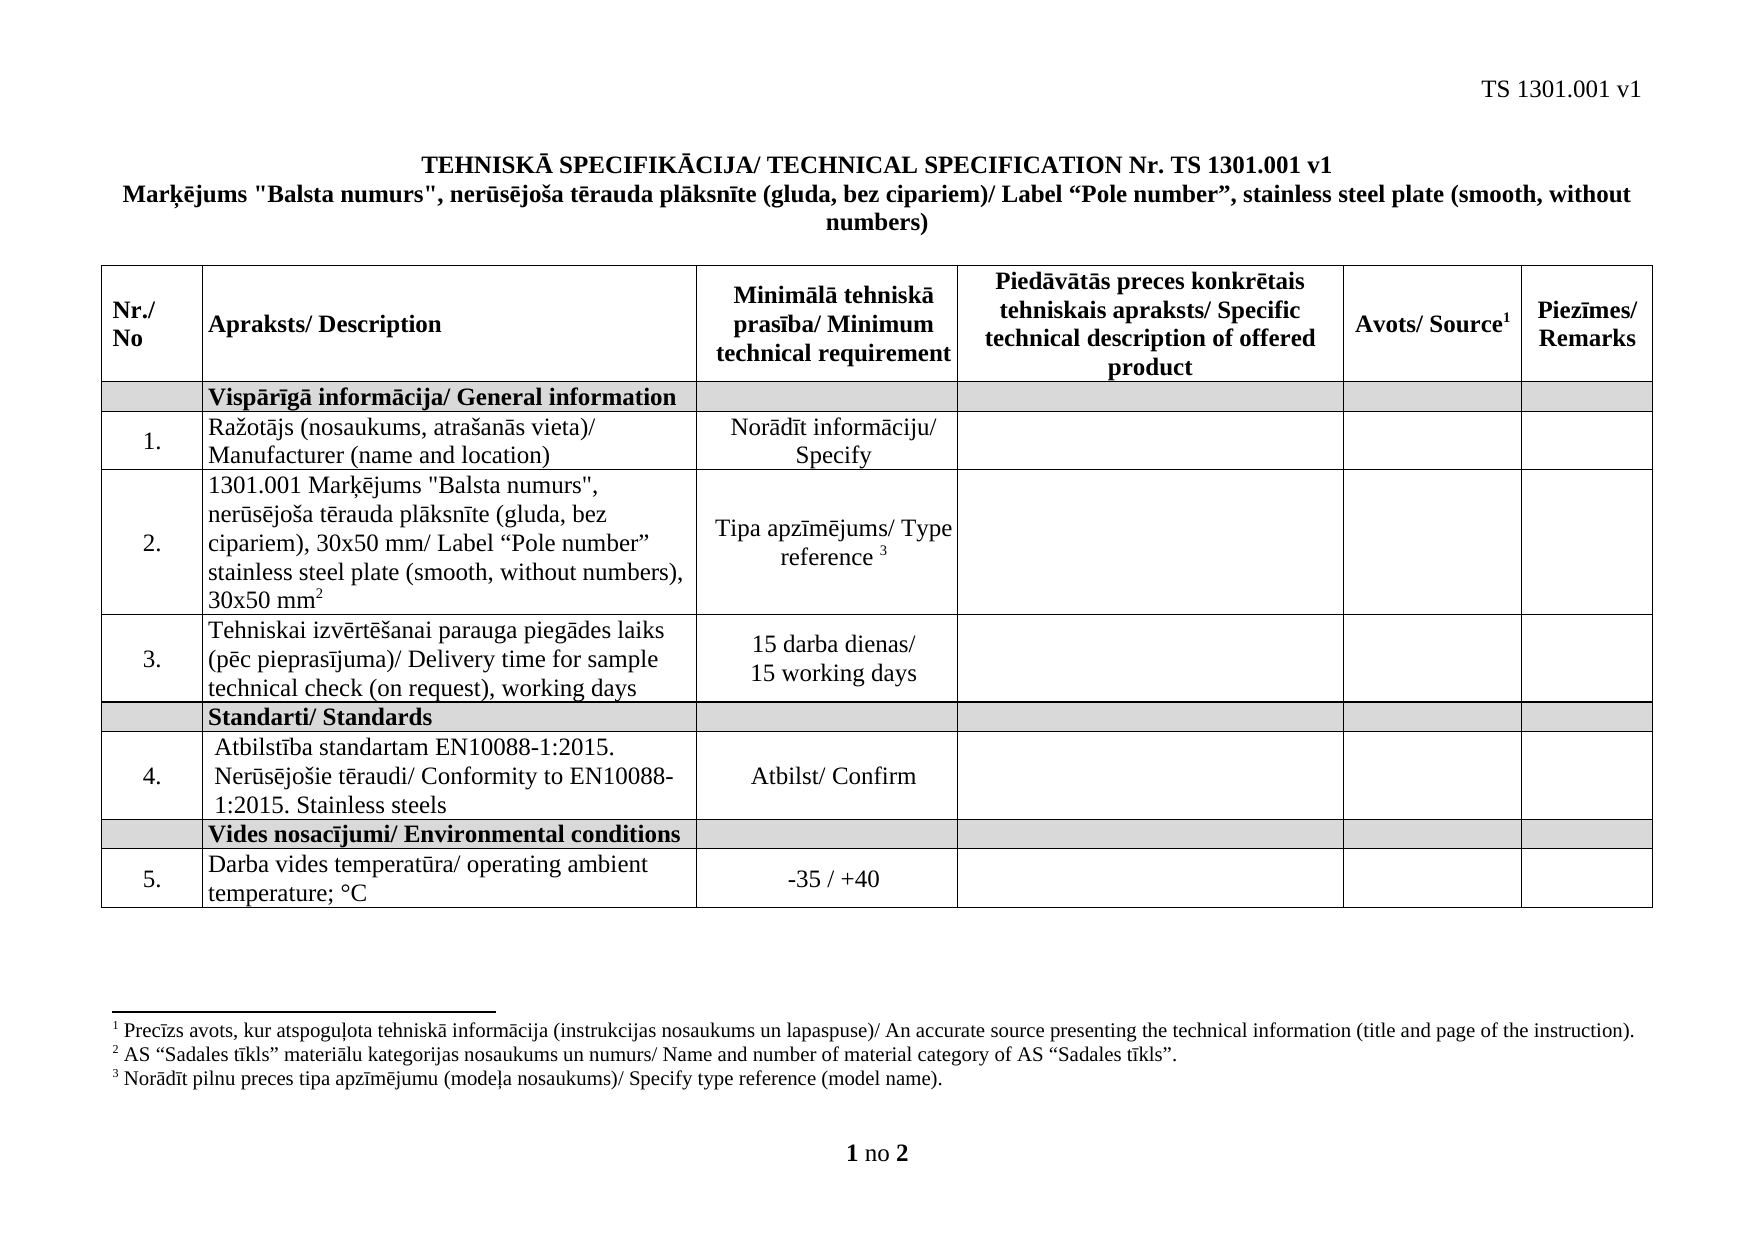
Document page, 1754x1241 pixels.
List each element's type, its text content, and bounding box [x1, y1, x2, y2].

table_cell [102, 470, 202, 614]
table_cell [958, 615, 1343, 701]
table_cell [1522, 703, 1652, 731]
table_header Avots/ Source [1344, 266, 1521, 381]
table_cell [1344, 382, 1521, 411]
table_header Piedāvātās preces konkrētais tehniskais apraksts/ Specific technical description of offered product [958, 266, 1343, 381]
table_cell [1522, 820, 1652, 848]
table_cell 15 darba dienas/ 15 working days [697, 615, 957, 701]
table_cell [102, 615, 202, 701]
table_cell [1344, 820, 1521, 848]
table_cell [102, 703, 202, 731]
table_cell [1344, 412, 1521, 469]
table_cell [958, 412, 1343, 469]
table_cell [1344, 615, 1521, 701]
table_cell [102, 382, 202, 411]
text TEHNISKĀ SPECIFIKĀCIJA/ TECHNICAL SPECIFICATION Nr. TS 1301.001 v1 [112, 150, 1641, 179]
table_cell [102, 820, 202, 848]
table_cell Atbilst/ Confirm [697, 732, 957, 818]
table_cell [958, 732, 1343, 818]
text Marķējums "Balsta numurs", nerūsējoša tērauda plāksnīte (gluda, bez cipariem)/ Label “Pole number”, stainless steel plate (smooth, without numbers) [112, 179, 1641, 236]
table_cell [102, 849, 202, 907]
table_cell -35 / +40 [697, 849, 957, 907]
table_cell Standarti/ Standards [203, 703, 696, 731]
table_cell [1344, 470, 1521, 614]
table_cell Atbilstība standartam EN10088-1:2015. Nerūsējošie tēraudi/ Conformity to EN10088-1:2015. Stainless steels [203, 732, 696, 818]
table_cell [1344, 849, 1521, 907]
table_cell [102, 412, 202, 469]
table_cell Tipa apzīmējums/ Type reference [697, 470, 957, 614]
table_cell [697, 382, 957, 411]
table_header Apraksts/ Description [203, 266, 696, 381]
table_cell [1344, 732, 1521, 818]
table_cell [1522, 382, 1652, 411]
table_cell [958, 820, 1343, 848]
table_cell [1522, 470, 1652, 614]
table_cell [1522, 412, 1652, 469]
table_cell [1522, 615, 1652, 701]
table_cell [102, 732, 202, 818]
table_cell [697, 703, 957, 731]
table_cell [697, 820, 957, 848]
table_cell [1522, 849, 1652, 907]
table_cell [958, 382, 1343, 411]
table_header Piezīmes/ Remarks [1522, 266, 1652, 381]
table_cell 1301.001 Marķējums "Balsta numurs", nerūsējoša tērauda plāksnīte (gluda, bez cipariem), 30x50 mm/ Label “Pole number” stainless steel plate (smooth, without numbers), 30x50 mm [203, 470, 696, 614]
table_cell Vides nosacījumi/ Environmental conditions [203, 820, 696, 848]
table_cell Vispārīgā informācija/ General information [203, 382, 696, 411]
table_header Minimālā tehniskā prasība/ Minimum technical requirement [697, 266, 957, 381]
table_header Nr./ No [102, 266, 202, 381]
table_cell [958, 849, 1343, 907]
table_cell [958, 470, 1343, 614]
table_cell [1344, 703, 1521, 731]
table_cell [1522, 732, 1652, 818]
table_cell Ražotājs (nosaukums, atrašanās vieta)/ Manufacturer (name and location) [203, 412, 696, 469]
table_cell Norādīt informāciju/ Specify [697, 412, 957, 469]
table_cell [958, 703, 1343, 731]
table_cell Darba vides temperatūra/ operating ambient temperature; °C [203, 849, 696, 907]
table_cell Tehniskai izvērtēšanai parauga piegādes laiks (pēc pieprasījuma)/ Delivery time for sample technical check (on request), working days [203, 615, 696, 701]
